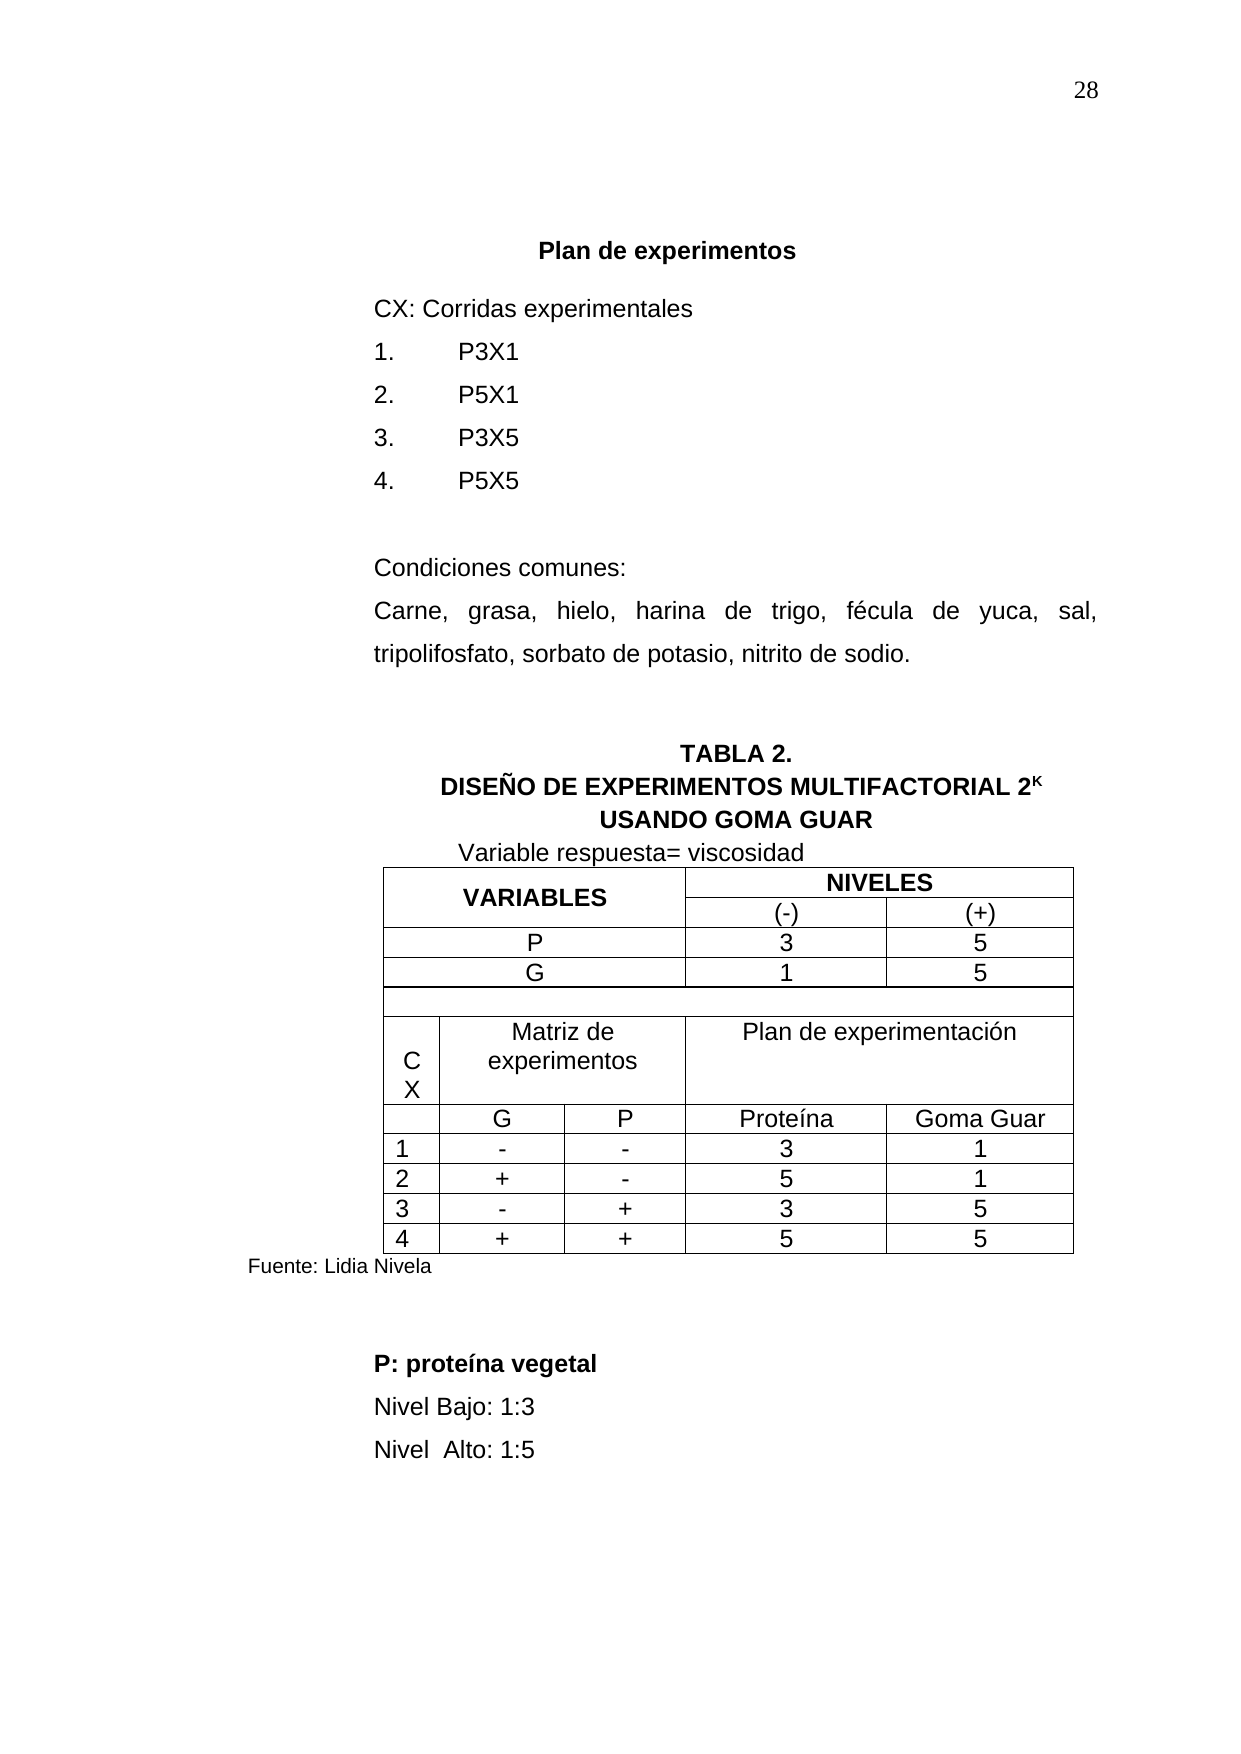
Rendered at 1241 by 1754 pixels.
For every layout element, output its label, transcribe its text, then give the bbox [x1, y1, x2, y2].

table_cell 1 [384, 1134, 439, 1163]
table_cell + [565, 1224, 685, 1252]
table_cell - [440, 1134, 564, 1163]
table_cell - [565, 1134, 685, 1163]
table_cell 1 [686, 958, 886, 986]
text Nivel Alto: 1:5 [236, 1436, 1098, 1464]
table_cell 5 [686, 1164, 886, 1193]
text DISEÑO DE EXPERIMENTOS MULTIFACTORIAL 2K USANDO GOMA GUAR [374, 772, 1098, 834]
table_cell [384, 1105, 439, 1133]
table_header NIVELES [686, 868, 1073, 897]
table_cell 3 [686, 1194, 886, 1223]
table_cell 5 [686, 1224, 886, 1252]
text Fuente: Lidia Nivela [236, 1253, 1098, 1277]
table_cell 3 [686, 1134, 886, 1163]
table_cell 5 [887, 928, 1073, 957]
table_cell 1 [887, 1134, 1073, 1163]
list P3X5 [236, 423, 1098, 452]
table_cell - [565, 1164, 685, 1193]
table_cell P [384, 928, 685, 957]
text TABLA 2. [236, 739, 1098, 768]
table_cell 5 [887, 1224, 1073, 1252]
text Variable respuesta= viscosidad [236, 838, 1098, 867]
table_cell 3 [384, 1194, 439, 1223]
table_cell 5 [887, 958, 1073, 986]
table_cell Goma Guar [887, 1105, 1073, 1133]
list P5X1 [236, 380, 1098, 409]
table_cell G [384, 958, 685, 986]
table_cell (+) [887, 898, 1073, 927]
table_header VARIABLES [384, 868, 685, 927]
table_cell 5 [887, 1194, 1073, 1223]
text Carne, grasa, hielo, harina de trigo, fécula de yuca, sal, tripolifosfato, sorbato de potasio, nitrito de sodio. [374, 596, 1098, 667]
table_cell G [440, 1105, 564, 1133]
list P3X1 [236, 337, 1098, 366]
table_cell 3 [686, 928, 886, 957]
text CX: Corridas experimentales [236, 294, 1098, 322]
table_cell Proteína [686, 1105, 886, 1133]
table_cell 1 [887, 1164, 1073, 1193]
table_cell 2 [384, 1164, 439, 1193]
table_cell Plan de experimentación [686, 1017, 1073, 1103]
text Plan de experimentos [236, 236, 1098, 265]
table_cell CX [384, 1017, 439, 1103]
text Condiciones comunes: [236, 552, 1098, 581]
table_cell Matriz de experimentos [440, 1017, 685, 1103]
text P: proteína vegetal [236, 1349, 1098, 1378]
table_cell + [440, 1224, 564, 1252]
table_cell + [440, 1164, 564, 1193]
table_cell 4 [384, 1224, 439, 1252]
table_cell P [565, 1105, 685, 1133]
table_cell [384, 988, 1073, 1016]
table_cell - [440, 1194, 564, 1223]
list P5X5 [236, 466, 1098, 495]
table_cell + [565, 1194, 685, 1223]
table_cell (-) [686, 898, 886, 927]
text Nivel Bajo: 1:3 [236, 1392, 1098, 1421]
